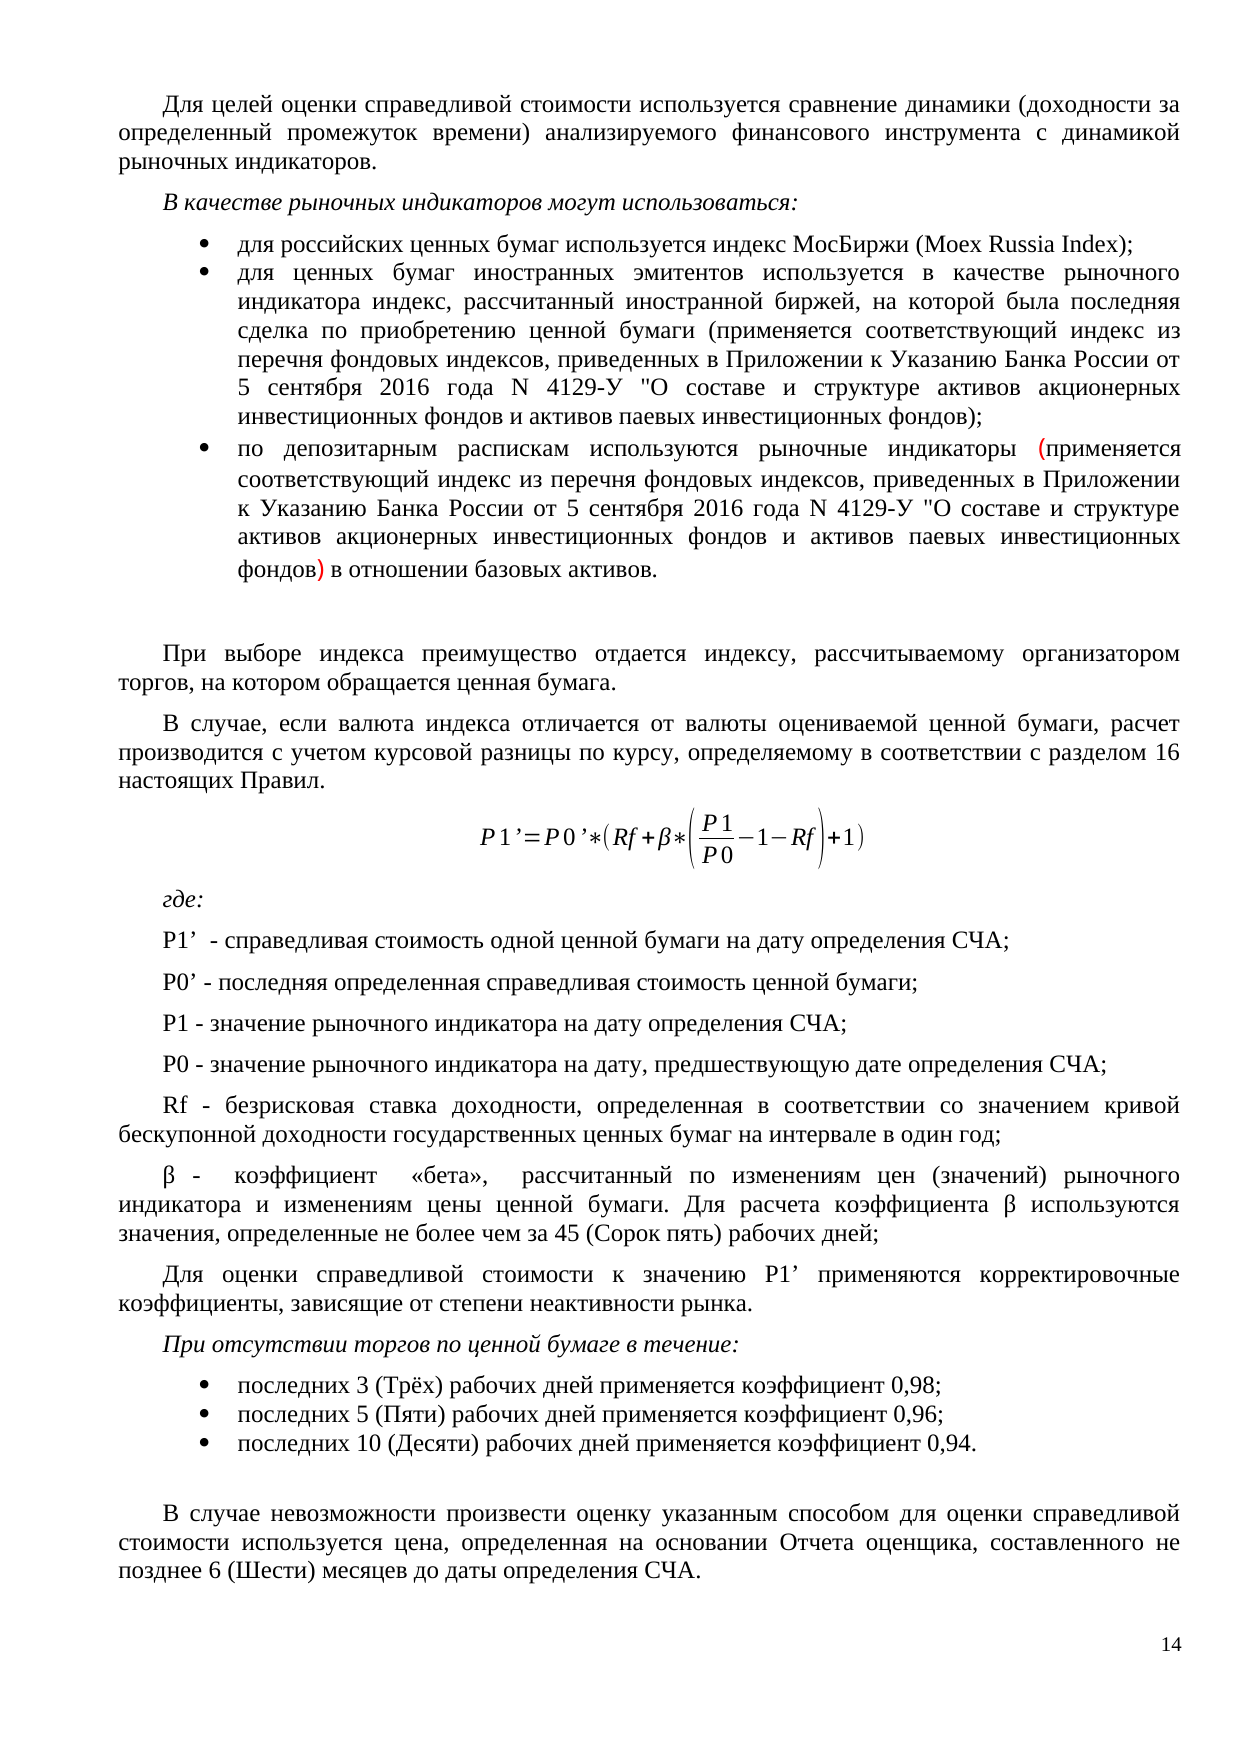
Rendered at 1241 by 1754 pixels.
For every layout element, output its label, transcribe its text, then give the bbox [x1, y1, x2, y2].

text Для целей оценки справедливой стоимости используется сравнение динамики (доходности за определенный промежуток времени) анализируемого финансового инструмента с динамикой рыночных индикаторов. [118, 89, 1181, 175]
text При отсутствии торгов по ценной бумаге в течение: [118, 1329, 1181, 1358]
text В качестве рыночных индикаторов могут использоваться: [118, 187, 1181, 216]
text P1’ - справедливая стоимость одной ценной бумаги на дату определения СЧА; [118, 926, 1181, 954]
list по депозитарным распискам используются рыночные индикаторы (применяется соответствующий индекс из перечня фондовых индексов, приведенных в Приложении к Указанию Банка России от 5 сентября 2016 года N 4129-У "О составе и структуре активов акционерных инвестиционных фондов и активов паевых инвестиционных фондов) в отношении базовых активов. [200, 430, 1181, 584]
list для ценных бумаг иностранных эмитентов используется в качестве рыночного индикатора индекс, рассчитанный иностранной биржей, на которой была последняя сделка по приобретению ценной бумаги (применяется соответствующий индекс из перечня фондовых индексов, приведенных в Приложении к Указанию Банка России от 5 сентября 2016 года N 4129-У "О составе и структуре активов акционерных инвестиционных фондов и активов паевых инвестиционных фондов); [200, 257, 1181, 430]
list последних 3 (Трёх) рабочих дней применяется коэффициент 0,98; [200, 1371, 1181, 1399]
list последних 5 (Пяти) рабочих дней применяется коэффициент 0,96; [200, 1399, 1181, 1428]
text Для оценки справедливой стоимости к значению P1’ применяются корректировочные коэффициенты, зависящие от степени неактивности рынка. [118, 1259, 1181, 1317]
list для российских ценных бумаг используется индекс МосБиржи (Moex Russia Index); [200, 229, 1181, 257]
text В случае невозможности произвести оценку указанным способом для оценки справедливой стоимости используется цена, определенная на основании Отчета оценщика, составленного не позднее 6 (Шести) месяцев до даты определения СЧА. [118, 1498, 1181, 1584]
text P0 - значение рыночного индикатора на дату, предшествующую дате определения СЧА; [118, 1049, 1181, 1078]
text В случае, если валюта индекса отличается от валюты оцениваемой ценной бумаги, расчет производится с учетом курсовой разницы по курсу, определяемому в соответствии с разделом 16 настоящих Правил. [118, 708, 1181, 794]
text β - коэффициент «бета», рассчитанный по изменениям цен (значений) рыночного индикатора и изменениям цены ценной бумаги. Для расчета коэффициента β используются значения, определенные не более чем за 45 (Сорок пять) рабочих дней; [118, 1161, 1181, 1247]
text Rf - безрисковая ставка доходности, определенная в соответствии со значением кривой бескупонной доходности государственных ценных бумаг на интервале в один год; [118, 1091, 1181, 1148]
text P0’ - последняя определенная справедливая стоимость ценной бумаги; [118, 967, 1181, 996]
text При выборе индекса преимущество отдается индексу, рассчитываемому организатором торгов, на котором обращается ценная бумага. [118, 638, 1181, 696]
text P1 - значение рыночного индикатора на дату определения СЧА; [118, 1008, 1181, 1037]
text где: [118, 884, 1181, 913]
list последних 10 (Десяти) рабочих дней применяется коэффициент 0,94. [200, 1428, 1181, 1457]
